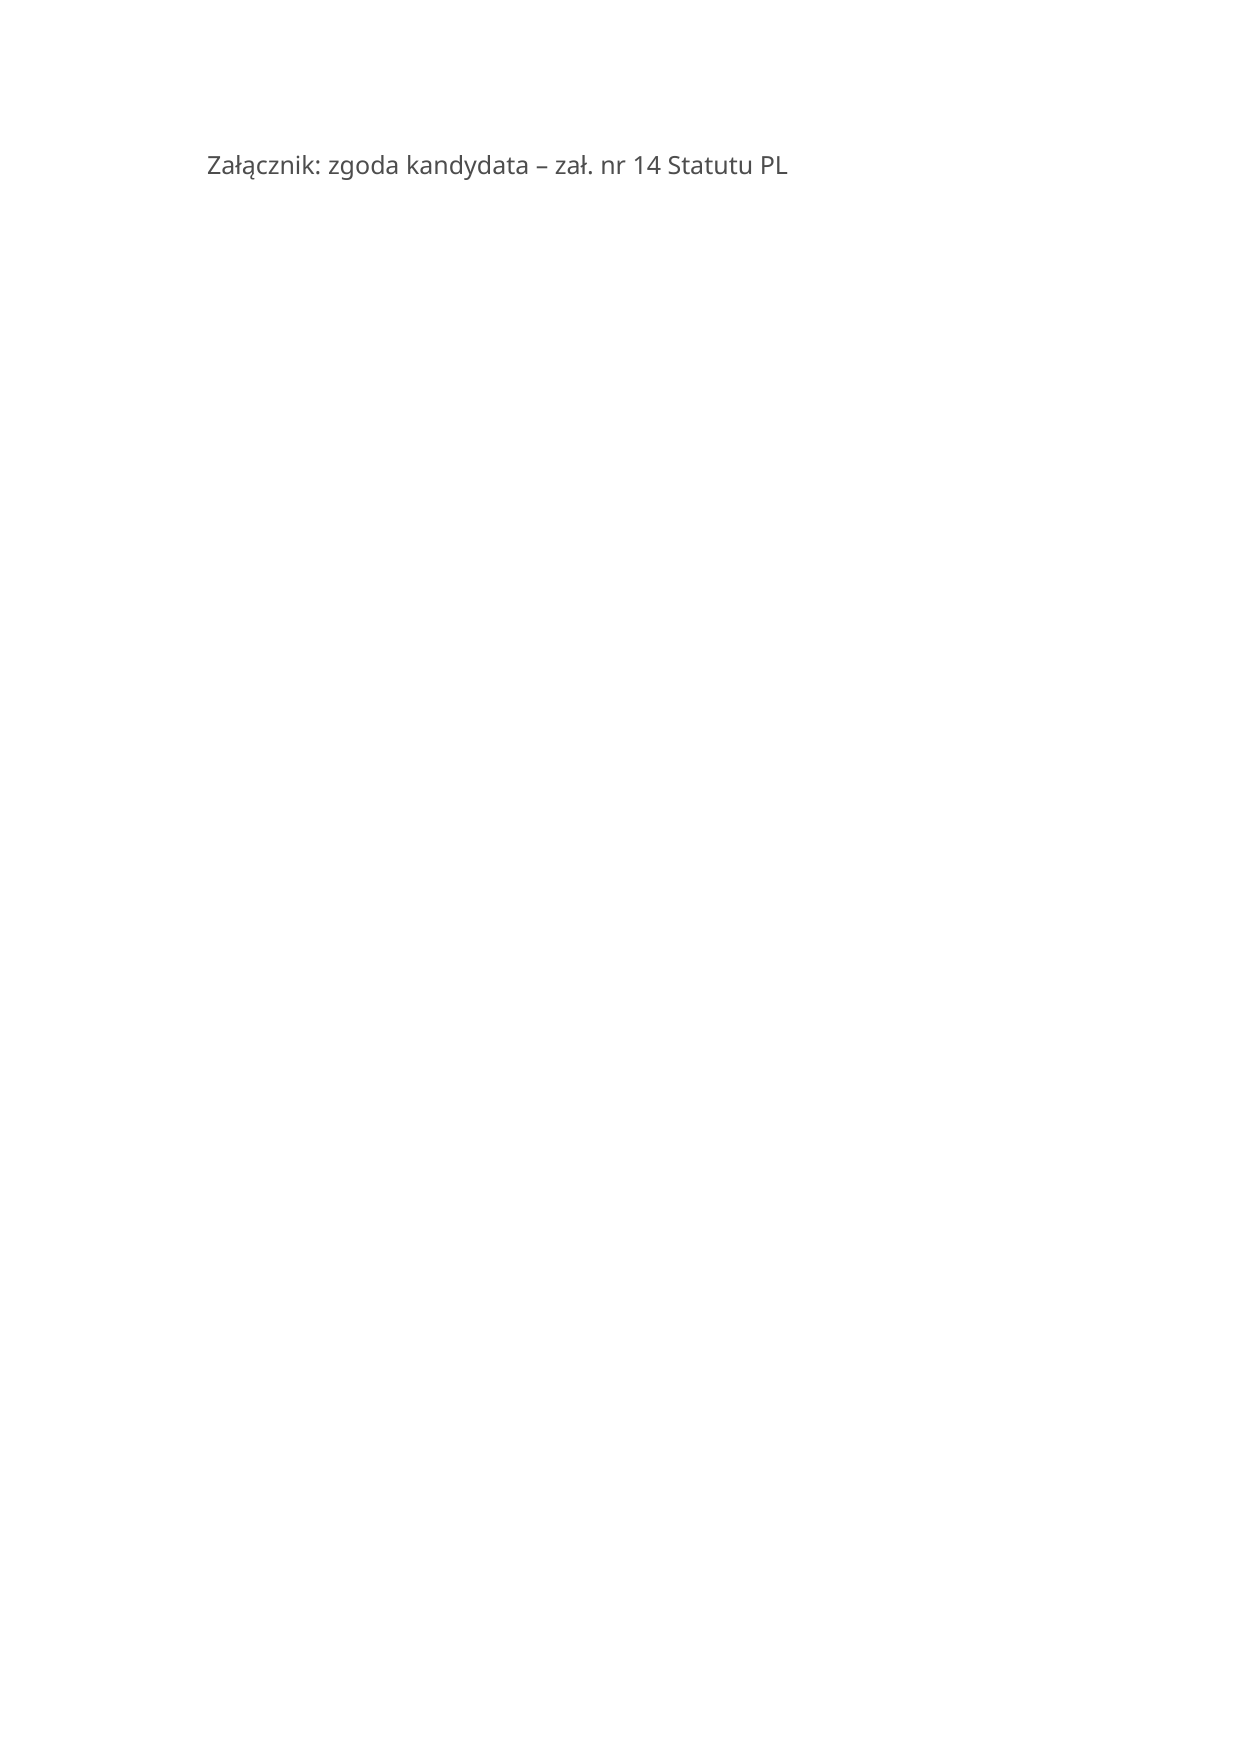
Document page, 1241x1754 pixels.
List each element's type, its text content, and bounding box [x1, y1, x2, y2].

text Załącznik: zgoda kandydata – zał. nr 14 Statutu PL [207, 148, 1093, 182]
